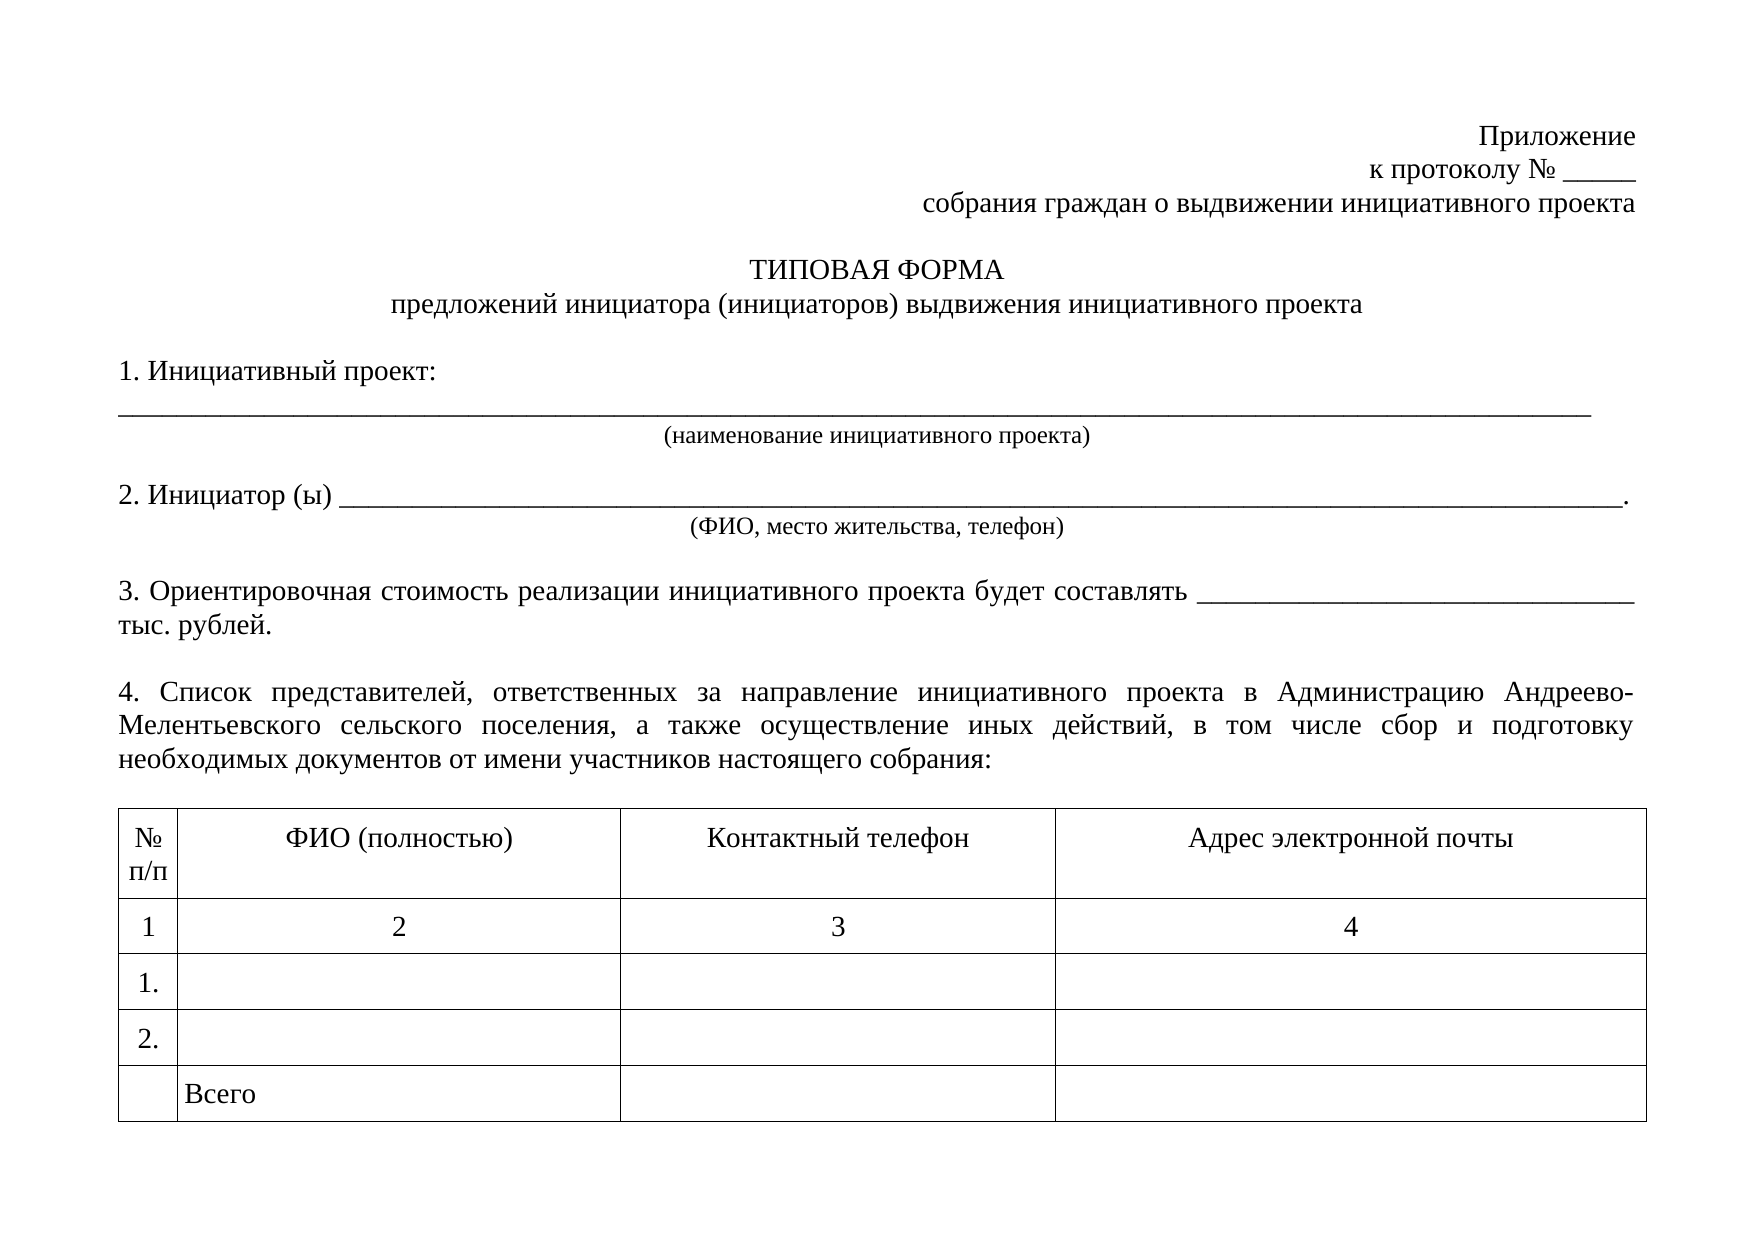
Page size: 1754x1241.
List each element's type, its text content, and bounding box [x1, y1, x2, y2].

text (наименование инициативного проекта) [118, 420, 1636, 449]
table_cell 4 [1056, 899, 1646, 953]
text ТИПОВАЯ ФОРМА [118, 252, 1636, 286]
table_header № п/п [119, 809, 177, 897]
text предложений инициатора (инициаторов) выдвижения инициативного проекта [118, 286, 1636, 319]
text собрания граждан о выдвижении инициативного проекта [118, 185, 1636, 219]
table_cell 2. [119, 1010, 177, 1065]
table_cell [621, 954, 1055, 1009]
text 4. Список представителей, ответственных за направление инициативного проекта в Администрацию Андреево-Мелентьевского сельского поселения, а также осуществление иных действий, в том числе сбор и подготовку необходимых документов от имени участников настоящего собрания: [118, 674, 1636, 774]
text (ФИО, место жительства, телефон) [118, 511, 1636, 540]
table_cell 2 [178, 899, 620, 953]
table_header ФИО (полностью) [178, 809, 620, 897]
table_cell [119, 1066, 177, 1121]
text _____________________________________________________________________________________________________ [118, 386, 1636, 420]
text 1. Инициативный проект: [118, 353, 1636, 386]
table_cell [621, 1066, 1055, 1121]
table_cell Всего [178, 1066, 620, 1121]
table_header Контактный телефон [621, 809, 1055, 897]
table_cell 1 [119, 899, 177, 953]
text 2. Инициатор (ы) ________________________________________________________________________________________. [118, 477, 1636, 511]
text Приложение [118, 118, 1636, 152]
text 3. Ориентировочная стоимость реализации инициативного проекта будет составлять ______________________________ тыс. рублей. [118, 573, 1636, 640]
table_cell [178, 954, 620, 1009]
table_cell [1056, 1066, 1646, 1121]
table_cell [178, 1010, 620, 1065]
table_cell [1056, 1010, 1646, 1065]
table_cell 1. [119, 954, 177, 1009]
table_cell [1056, 954, 1646, 1009]
table_header Адрес электронной почты [1056, 809, 1646, 897]
text к протоколу № _____ [118, 152, 1636, 185]
table_cell 3 [621, 899, 1055, 953]
table_cell [621, 1010, 1055, 1065]
